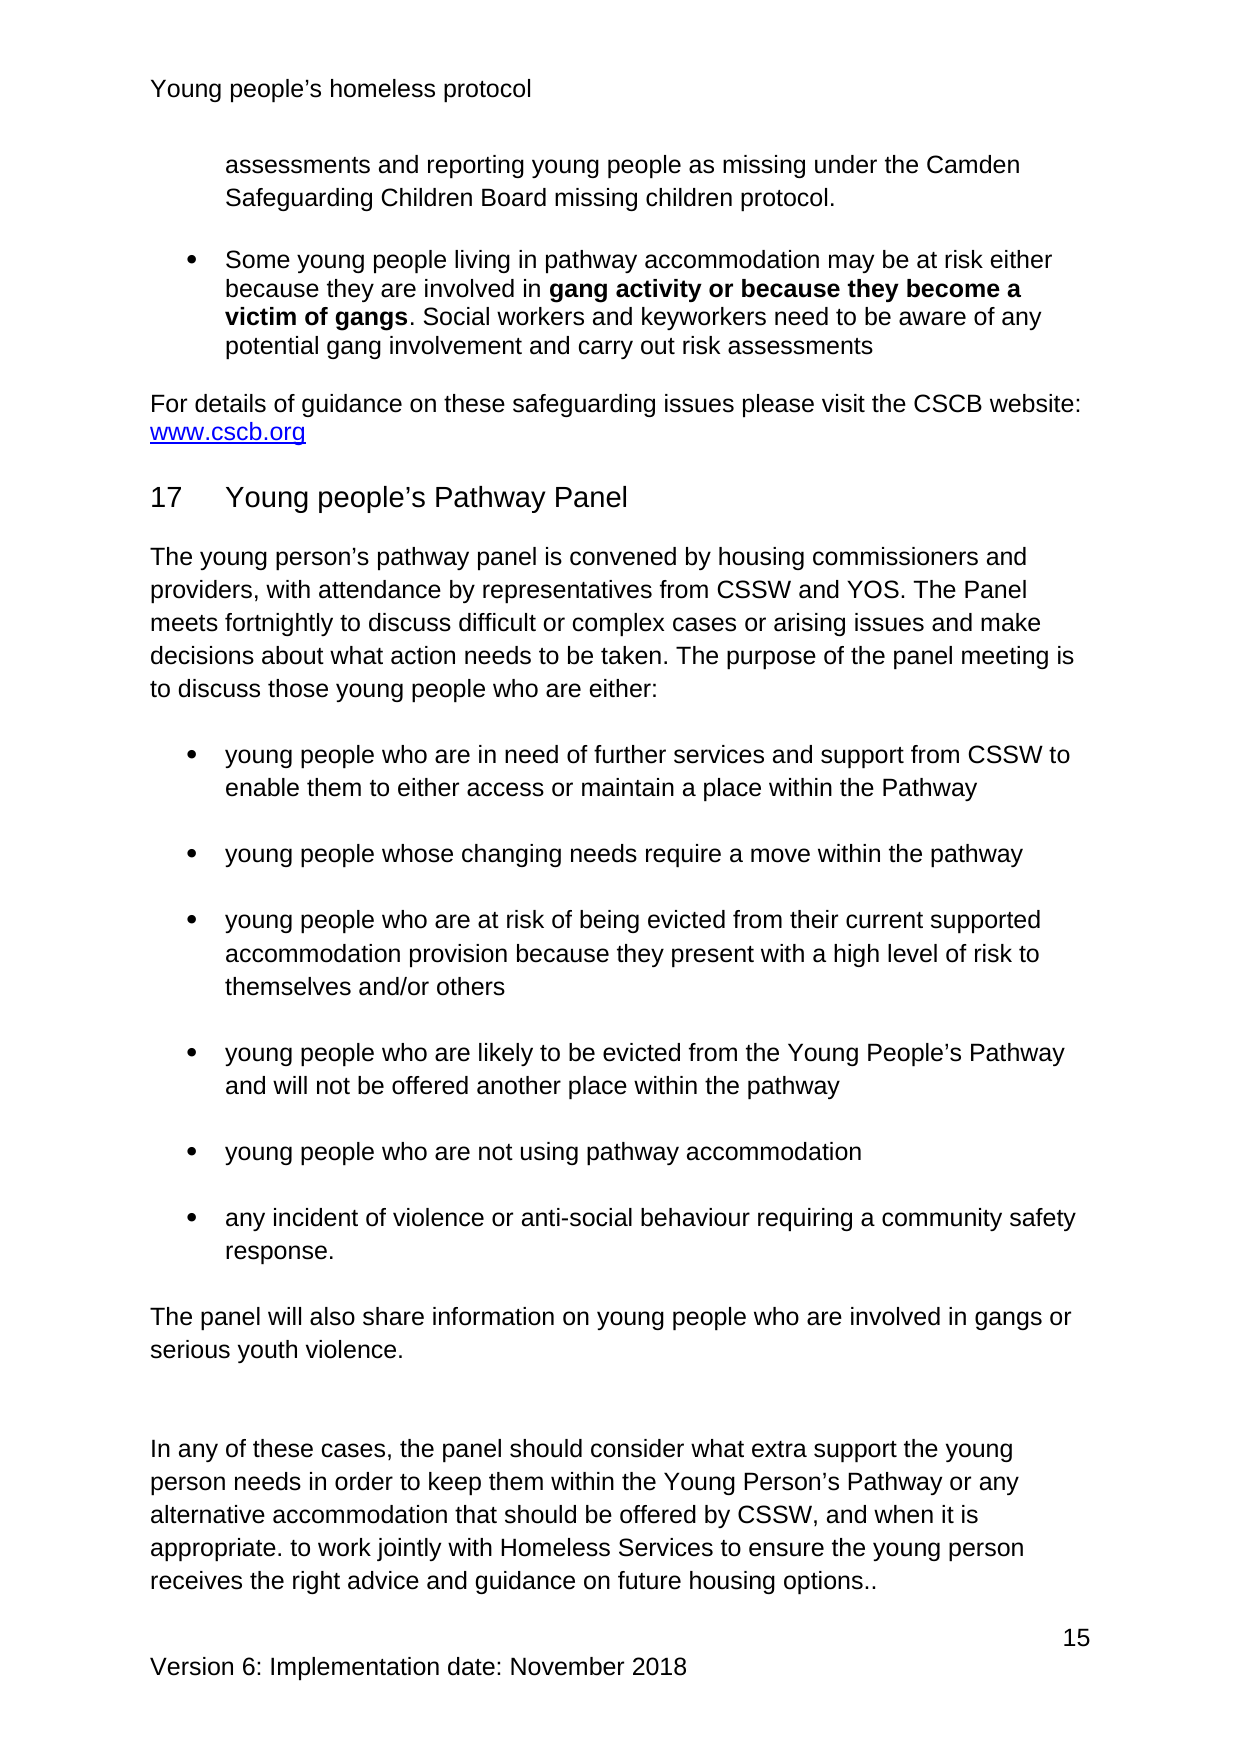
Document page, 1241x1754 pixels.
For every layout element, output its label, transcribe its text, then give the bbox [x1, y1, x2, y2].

list young people who are not using pathway accommodation [187, 1137, 1090, 1166]
list any incident of violence or anti-social behaviour requiring a community safety response. [187, 1203, 1090, 1265]
text The young person’s pathway panel is convened by housing commissioners and providers, with attendance by representatives from CSSW and YOS. The Panel meets fortnightly to discuss difficult or complex cases or arising issues and make decisions about what action needs to be taken. The purpose of the panel meeting is to discuss those young people who are either: [150, 542, 1090, 703]
list young people who are in need of further services and support from CSSW to enable them to either access or maintain a place within the Pathway [187, 740, 1090, 802]
list Some young people living in pathway accommodation may be at risk either because they are involved in gang activity or because they become a victim of gangs. Social workers and keyworkers need to be aware of any potential gang involvement and carry out risk assessments [187, 245, 1090, 360]
text The panel will also share information on young people who are involved in gangs or serious youth violence. [150, 1302, 1090, 1364]
text 17 Young people’s Pathway Panel [150, 480, 1090, 513]
list young people who are at risk of being evicted from their current supported accommodation provision because they present with a high level of risk to themselves and/or others [187, 905, 1090, 1000]
list young people who are likely to be evicted from the Young People’s Pathway and will not be offered another place within the pathway [187, 1038, 1090, 1099]
list young people whose changing needs require a move within the pathway [187, 839, 1090, 868]
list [187, 150, 1090, 212]
text For details of guidance on these safeguarding issues please visit the CSCB website: www.cscb.org [150, 389, 1090, 446]
text In any of these cases, the panel should consider what extra support the young person needs in order to keep them within the Young Person’s Pathway or any alternative accommodation that should be offered by CSSW, and when it is appropriate. to work jointly with Homeless Services to ensure the young person receives the right advice and guidance on future housing options.. [150, 1434, 1090, 1595]
